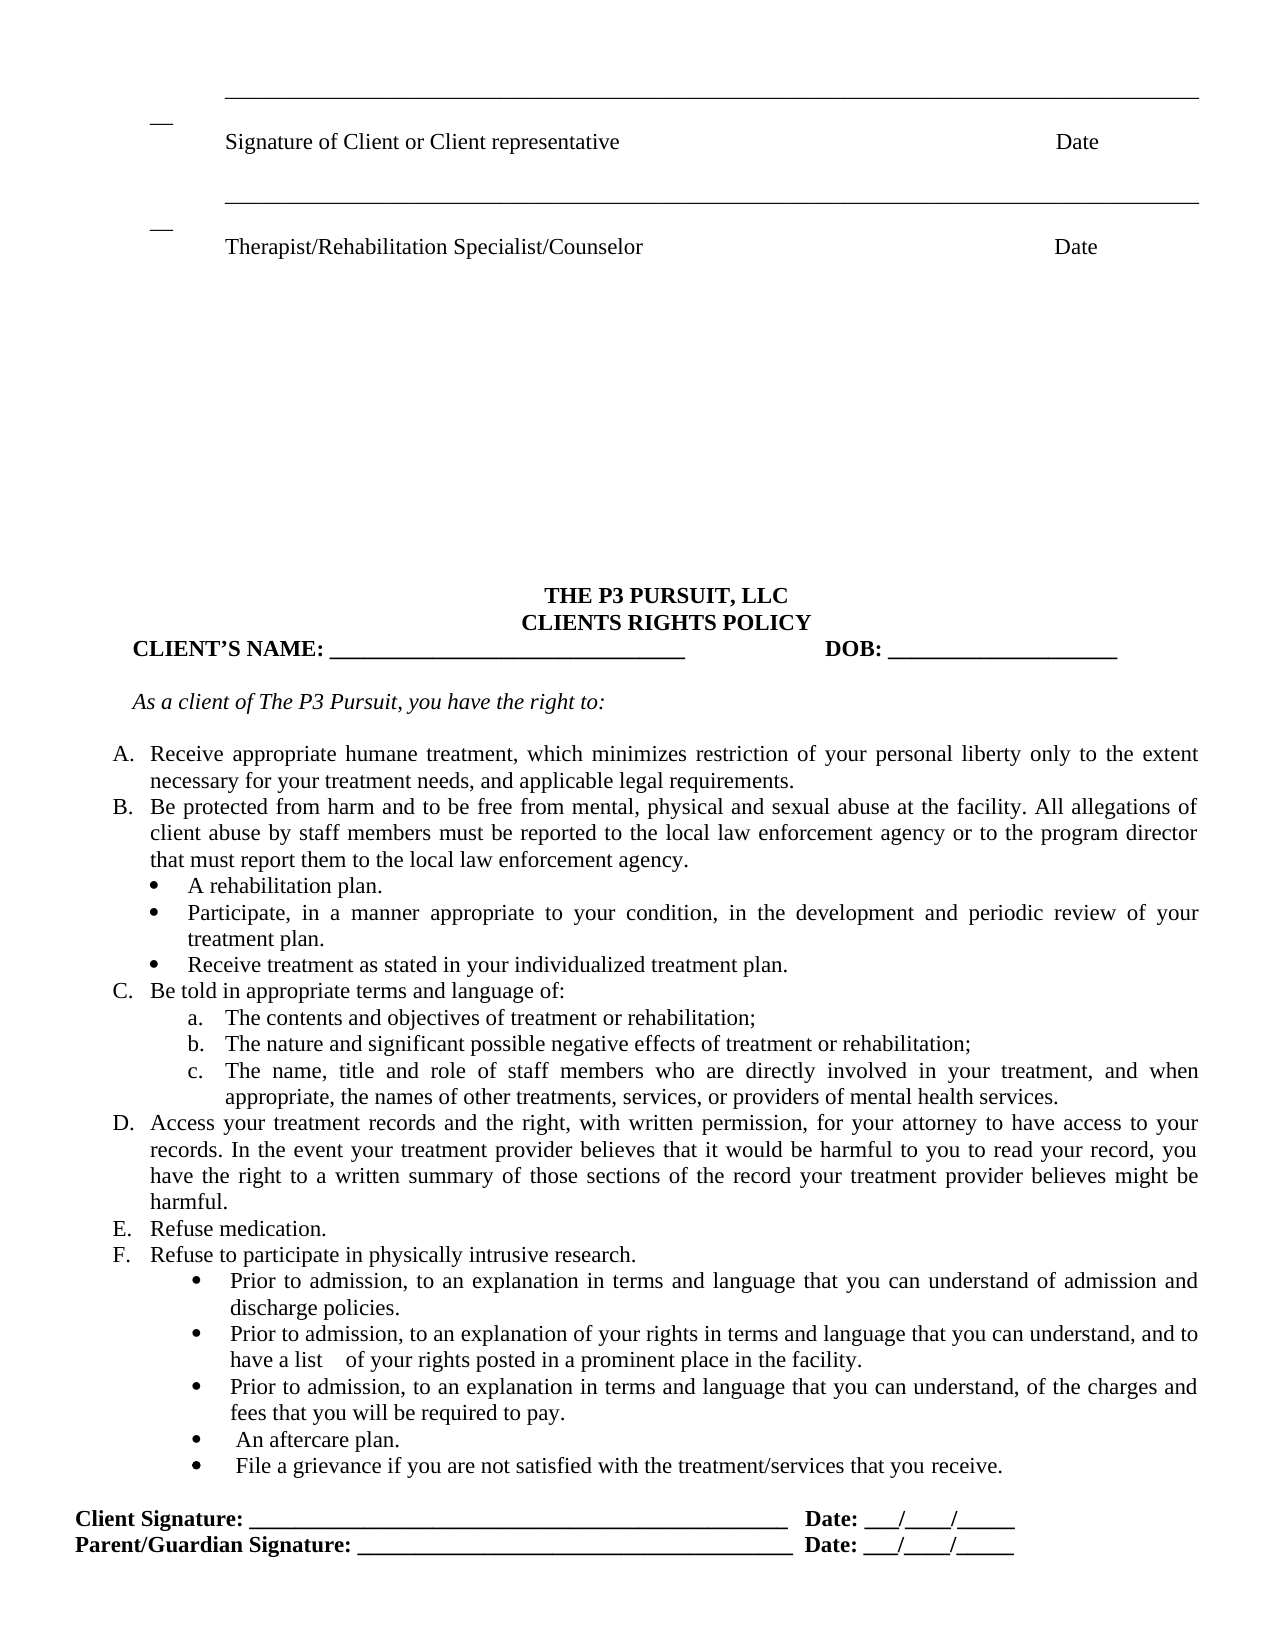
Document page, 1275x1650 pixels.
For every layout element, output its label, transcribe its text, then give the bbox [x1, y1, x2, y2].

list Participate, in a manner appropriate to your condition, in the development and periodic review of your treatment plan. [150, 898, 1200, 951]
list Access your treatment records and the right, with written permission, for your attorney to have access to your records. In the event your treatment provider believes that it would be harmful to you to read your record, you have the right to a written summary of those sections of the record your treatment provider believes might be harmful. [112, 1109, 1200, 1215]
list Be told in appropriate terms and language of: [112, 978, 1200, 1004]
text CLIENT’S NAME: _______________________________ DOB: ____________________ [132, 635, 1200, 661]
text _______________________________________________________________________________________ [150, 180, 1200, 233]
text _______________________________________________________________________________________ [150, 75, 1200, 128]
list Refuse medication. [112, 1215, 1200, 1241]
text Parent/Guardian Signature: ______________________________________ Date: ___/____/_____ [75, 1531, 1200, 1557]
text CLIENTS RIGHTS POLICY [132, 609, 1200, 635]
list Refuse to participate in physically intrusive research. [112, 1241, 1200, 1267]
list Be protected from harm and to be free from mental, physical and sexual abuse at the facility. All allegations of client abuse by staff members must be reported to the local law enforcement agency or to the program director that must report them to the local law enforcement agency. [112, 793, 1200, 872]
text Client Signature: _______________________________________________ Date: ___/____/_____ [75, 1505, 1200, 1531]
text As a client of The P3 Pursuit, you have the right to: [132, 688, 1200, 714]
list File a grievance if you are not satisfied with the treatment/services that you receive. [192, 1452, 1200, 1478]
list The name, title and role of staff members who are directly involved in your treatment, and when appropriate, the names of other treatments, services, or providers of mental health services. [187, 1057, 1200, 1109]
list Prior to admission, to an explanation in terms and language that you can understand, of the charges and fees that you will be required to pay. [192, 1373, 1200, 1426]
list Receive treatment as stated in your individualized treatment plan. [150, 951, 1200, 978]
list The contents and objectives of treatment or rehabilitation; [187, 1004, 1200, 1030]
text Therapist/Rehabilitation Specialist/Counselor Date [150, 233, 1200, 259]
list An aftercare plan. [192, 1426, 1200, 1452]
list A rehabilitation plan. [150, 872, 1200, 898]
list The nature and significant possible negative effects of treatment or rehabilitation; [187, 1030, 1200, 1057]
list Prior to admission, to an explanation of your rights in terms and language that you can understand, and to have a list of your rights posted in a prominent place in the facility. [192, 1320, 1200, 1373]
list Prior to admission, to an explanation in terms and language that you can understand of admission and discharge policies. [192, 1267, 1200, 1320]
text Signature of Client or Client representative Date [150, 128, 1200, 154]
text THE P3 PURSUIT, LLC [132, 582, 1200, 609]
list Receive appropriate humane treatment, which minimizes restriction of your personal liberty only to the extent necessary for your treatment needs, and applicable legal requirements. [112, 740, 1200, 793]
